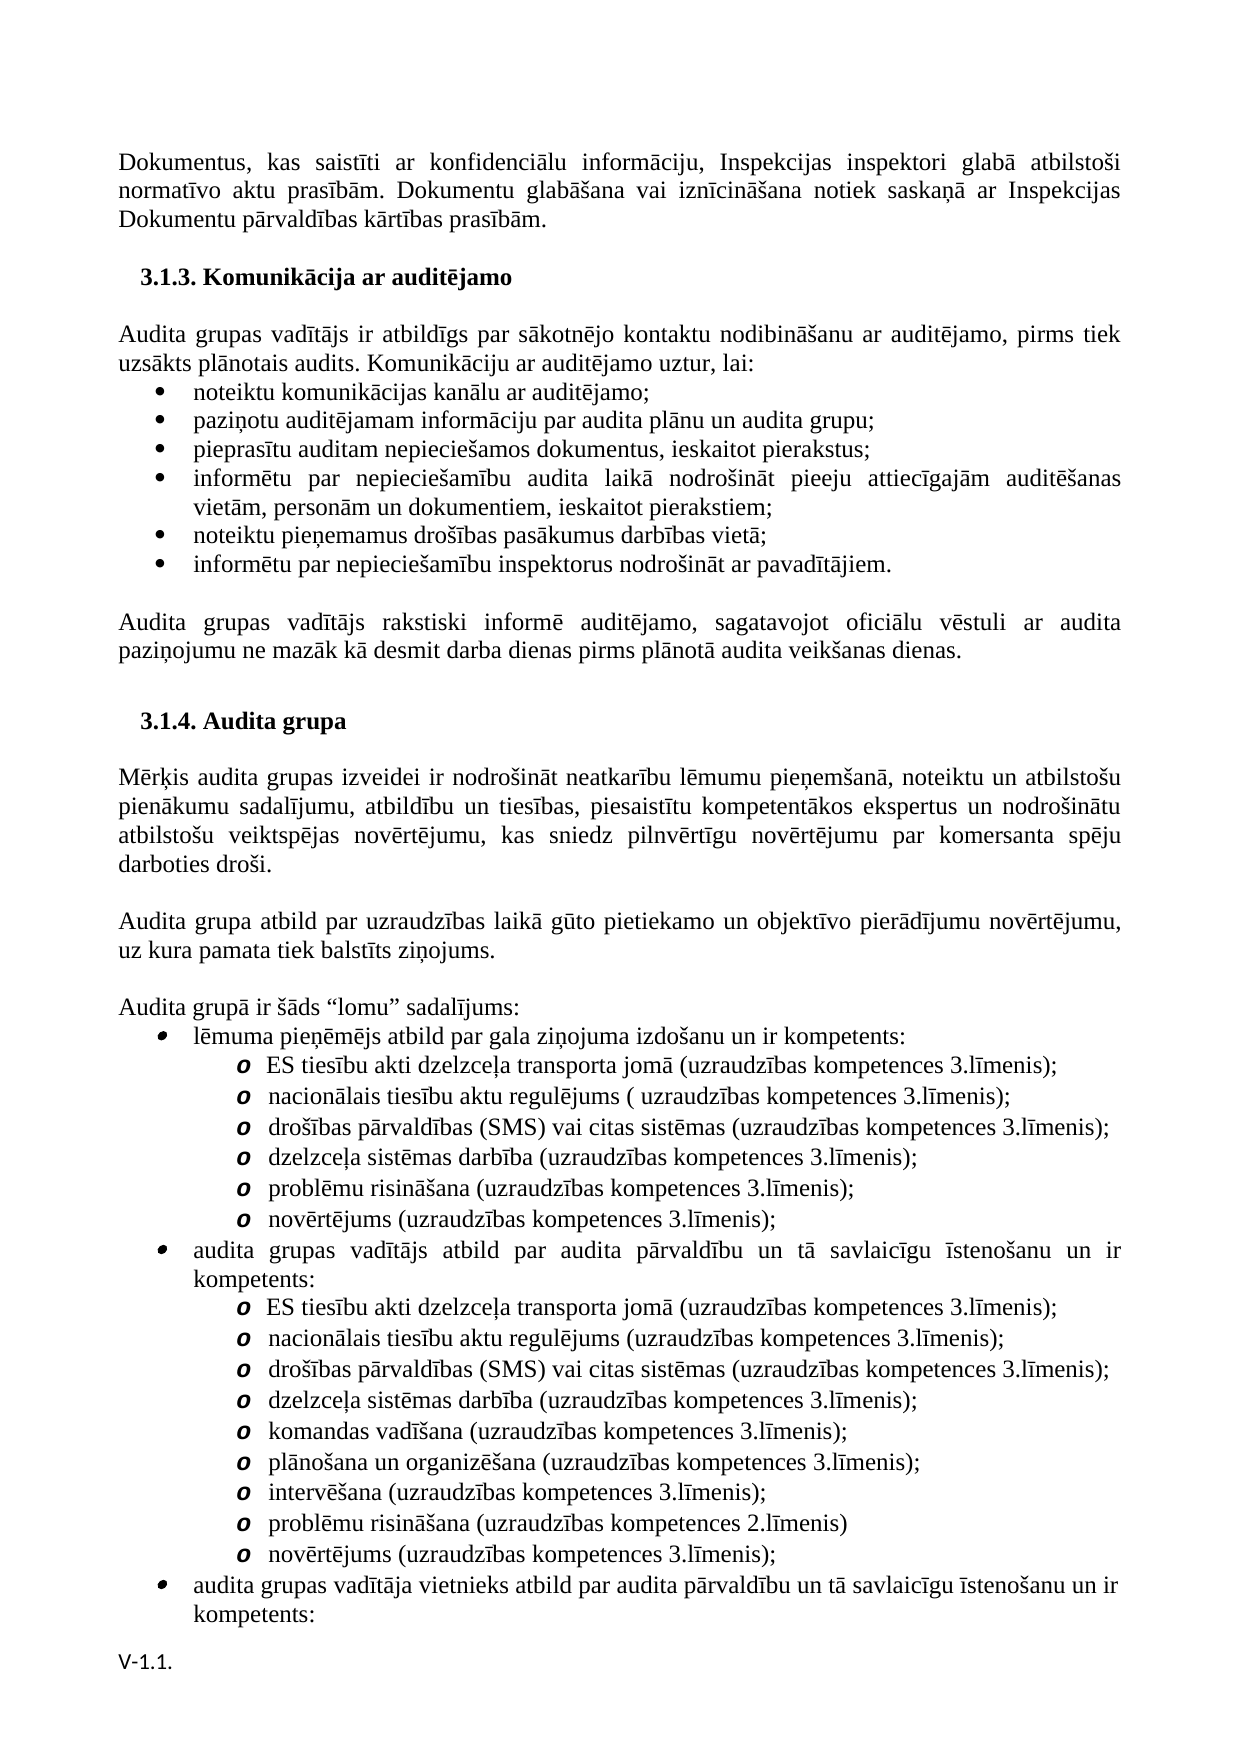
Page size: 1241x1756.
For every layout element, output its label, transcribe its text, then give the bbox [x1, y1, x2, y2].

list problēmu risināšana (uzraudzības kompetences 3.līmenis); [193, 1173, 1122, 1204]
text Audita grupas vadītājs rakstiski informē auditējamo, sagatavojot oficiālu vēstuli ar audita paziņojumu ne mazāk kā desmit darba dienas pirms plānotā audita veikšanas dienas. [118, 607, 1122, 664]
list paziņotu auditējamam informāciju par audita plānu un audita grupu; [156, 406, 1122, 434]
list noteiktu pieņemamus drošības pasākumus darbības vietā; [156, 521, 1122, 549]
list ES tiesību akti dzelzceļa transporta jomā (uzraudzības kompetences 3.līmenis); [236, 1292, 1122, 1323]
list audita grupas vadītājs atbild par audita pārvaldību un tā savlaicīgu īstenošanu un ir kompetents: [156, 1235, 1122, 1292]
list drošības pārvaldības (SMS) vai citas sistēmas (uzraudzības kompetences 3.līmenis); [193, 1354, 1122, 1385]
list nacionālais tiesību aktu regulējums ( uzraudzības kompetences 3.līmenis); [193, 1081, 1122, 1112]
list plānošana un organizēšana (uzraudzības kompetences 3.līmenis); [193, 1447, 1122, 1477]
list dzelzceļa sistēmas darbība (uzraudzības kompetences 3.līmenis); [193, 1142, 1122, 1173]
list nacionālais tiesību aktu regulējums (uzraudzības kompetences 3.līmenis); [193, 1323, 1122, 1354]
list noteiktu komunikācijas kanālu ar auditējamo; [156, 377, 1122, 406]
text Audita grupā ir šāds “lomu” sadalījums: [118, 992, 1122, 1021]
list pieprasītu auditam nepieciešamos dokumentus, ieskaitot pierakstus; [156, 434, 1122, 463]
list dzelzceļa sistēmas darbība (uzraudzības kompetences 3.līmenis); [193, 1385, 1122, 1416]
list drošības pārvaldības (SMS) vai citas sistēmas (uzraudzības kompetences 3.līmenis); [193, 1112, 1122, 1142]
list informētu par nepieciešamību inspektorus nodrošināt ar pavadītājiem. [156, 549, 1122, 578]
subtitle 3.1.4. Audita grupa [140, 706, 1122, 734]
list problēmu risināšana (uzraudzības kompetences 2.līmenis) [193, 1508, 1122, 1539]
subtitle 3.1.3. Komunikācija ar auditējamo [140, 262, 1122, 291]
list novērtējums (uzraudzības kompetences 3.līmenis); [193, 1204, 1122, 1235]
list komandas vadīšana (uzraudzības kompetences 3.līmenis); [193, 1416, 1122, 1447]
list lēmuma pieņēmējs atbild par gala ziņojuma izdošanu un ir kompetents: [156, 1021, 1122, 1050]
text Mērķis audita grupas izveidei ir nodrošināt neatkarību lēmumu pieņemšanā, noteiktu un atbilstošu pienākumu sadalījumu, atbildību un tiesības, piesaistītu kompetentākos ekspertus un nodrošinātu atbilstošu veiktspējas novērtējumu, kas sniedz pilnvērtīgu novērtējumu par komersanta spēju darboties droši. [118, 762, 1122, 877]
list audita grupas vadītāja vietnieks atbild par audita pārvaldību un tā savlaicīgu īstenošanu un ir kompetents: [156, 1570, 1122, 1627]
list novērtējums (uzraudzības kompetences 3.līmenis); [193, 1539, 1122, 1570]
list intervēšana (uzraudzības kompetences 3.līmenis); [193, 1477, 1122, 1508]
text Audita grupas vadītājs ir atbildīgs par sākotnējo kontaktu nodibināšanu ar auditējamo, pirms tiek uzsākts plānotais audits. Komunikāciju ar auditējamo uztur, lai: [118, 319, 1122, 377]
text Audita grupa atbild par uzraudzības laikā gūto pietiekamo un objektīvo pierādījumu novērtējumu, uz kura pamata tiek balstīts ziņojums. [118, 906, 1122, 964]
list ES tiesību akti dzelzceļa transporta jomā (uzraudzības kompetences 3.līmenis); [236, 1050, 1122, 1081]
text Dokumentus, kas saistīti ar konfidenciālu informāciju, Inspekcijas inspektori glabā atbilstoši normatīvo aktu prasībām. Dokumentu glabāšana vai iznīcināšana notiek saskaņā ar Inspekcijas Dokumentu pārvaldības kārtības prasībām. [118, 147, 1122, 233]
list informētu par nepieciešamību audita laikā nodrošināt pieeju attiecīgajām auditēšanas vietām, personām un dokumentiem, ieskaitot pierakstiem; [156, 463, 1122, 521]
